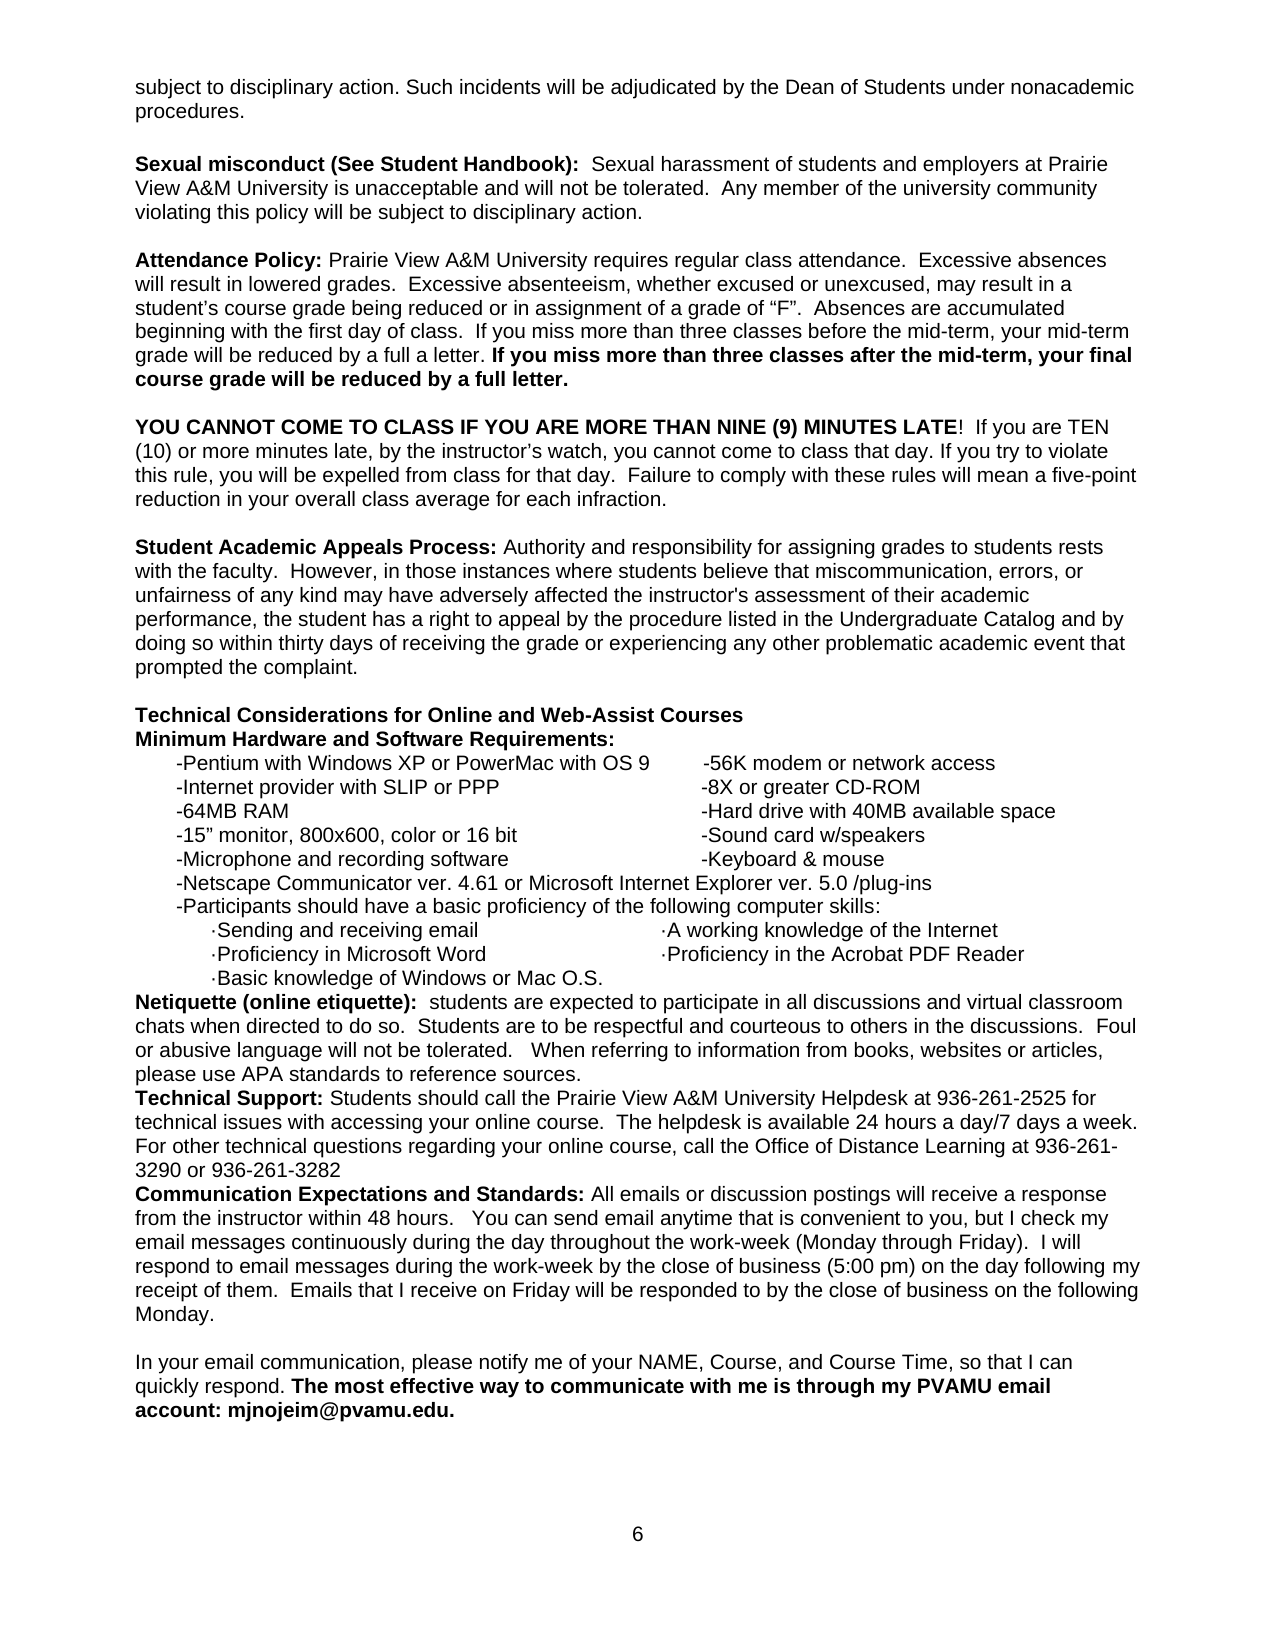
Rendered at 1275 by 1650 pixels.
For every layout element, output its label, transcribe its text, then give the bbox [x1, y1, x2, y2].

text ·Sending and receiving email ·A working knowledge of the Internet [135, 918, 1140, 942]
text Technical Support: Students should call the Prairie View A&M University Helpdesk at 936-261-2525 for technical issues with accessing your online course. The helpdesk is available 24 hours a day/7 days a week. For other technical questions regarding your online course, call the Office of Distance Learning at 936-261-3290 or 936-261-3282 [135, 1086, 1140, 1182]
text ·Basic knowledge of Windows or Mac O.S. [135, 966, 1140, 990]
text -Pentium with Windows XP or PowerMac with OS 9 -56K modem or network access [135, 751, 1140, 774]
text Minimum Hardware and Software Requirements: [135, 727, 1140, 751]
text Student Academic Appeals Process: Authority and responsibility for assigning grades to students rests with the faculty. However, in those instances where students believe that miscommunication, errors, or unfairness of any kind may have adversely affected the instructor's assessment of their academic performance, the student has a right to appeal by the procedure listed in the Undergraduate Catalog and by doing so within thirty days of receiving the grade or experiencing any other problematic academic event that prompted the complaint. [135, 535, 1140, 679]
text Technical Considerations for Online and Web-Assist Courses [135, 703, 1140, 727]
text -Microphone and recording software -Keyboard & mouse [135, 846, 1140, 870]
text -Netscape Communicator ver. 4.61 or Microsoft Internet Explorer ver. 5.0 /plug-ins [135, 870, 1140, 894]
text -Participants should have a basic proficiency of the following computer skills: [135, 894, 1140, 918]
text -Internet provider with SLIP or PPP -8X or greater CD-ROM [135, 774, 1140, 798]
text Netiquette (online etiquette): students are expected to participate in all discussions and virtual classroom chats when directed to do so. Students are to be respectful and courteous to others in the discussions. Foul or abusive language will not be tolerated. When referring to information from books, websites or articles, please use APA standards to reference sources. [135, 990, 1140, 1086]
text In your email communication, please notify me of your NAME, Course, and Course Time, so that I can quickly respond. The most effective way to communicate with me is through my PVAMU email account: mjnojeim@pvamu.edu. [135, 1349, 1140, 1421]
text ·Proficiency in Microsoft Word ·Proficiency in the Acrobat PDF Reader [135, 942, 1140, 966]
text Sexual misconduct (See Student Handbook): Sexual harassment of students and employers at Prairie View A&M University is unacceptable and will not be tolerated. Any member of the university community violating this policy will be subject to disciplinary action. [135, 152, 1140, 223]
text Attendance Policy: Prairie View A&M University requires regular class attendance. Excessive absences will result in lowered grades. Excessive absenteeism, whether excused or unexcused, may result in a student’s course grade being reduced or in assignment of a grade of “F”. Absences are accumulated beginning with the first day of class. If you miss more than three classes before the mid-term, your mid-term grade will be reduced by a full a letter. If you miss more than three classes after the mid-term, your final course grade will be reduced by a full letter. [135, 247, 1140, 391]
text YOU CANNOT COME TO CLASS IF YOU ARE MORE THAN NINE (9) MINUTES LATE! If you are TEN (10) or more minutes late, by the instructor’s watch, you cannot come to class that day. If you try to violate this rule, you will be expelled from class for that day. Failure to comply with these rules will mean a five-point reduction in your overall class average for each infraction. [135, 415, 1140, 511]
text Communication Expectations and Standards: All emails or discussion postings will receive a response from the instructor within 48 hours. You can send email anytime that is convenient to you, but I check my email messages continuously during the day throughout the work-week (Monday through Friday). I will respond to email messages during the work-week by the close of business (5:00 pm) on the day following my receipt of them. Emails that I receive on Friday will be responded to by the close of business on the following Monday. [135, 1182, 1140, 1326]
text -15” monitor, 800x600, color or 16 bit -Sound card w/speakers [135, 822, 1140, 846]
text -64MB RAM -Hard drive with 40MB available space [135, 798, 1140, 822]
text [135, 75, 1140, 123]
